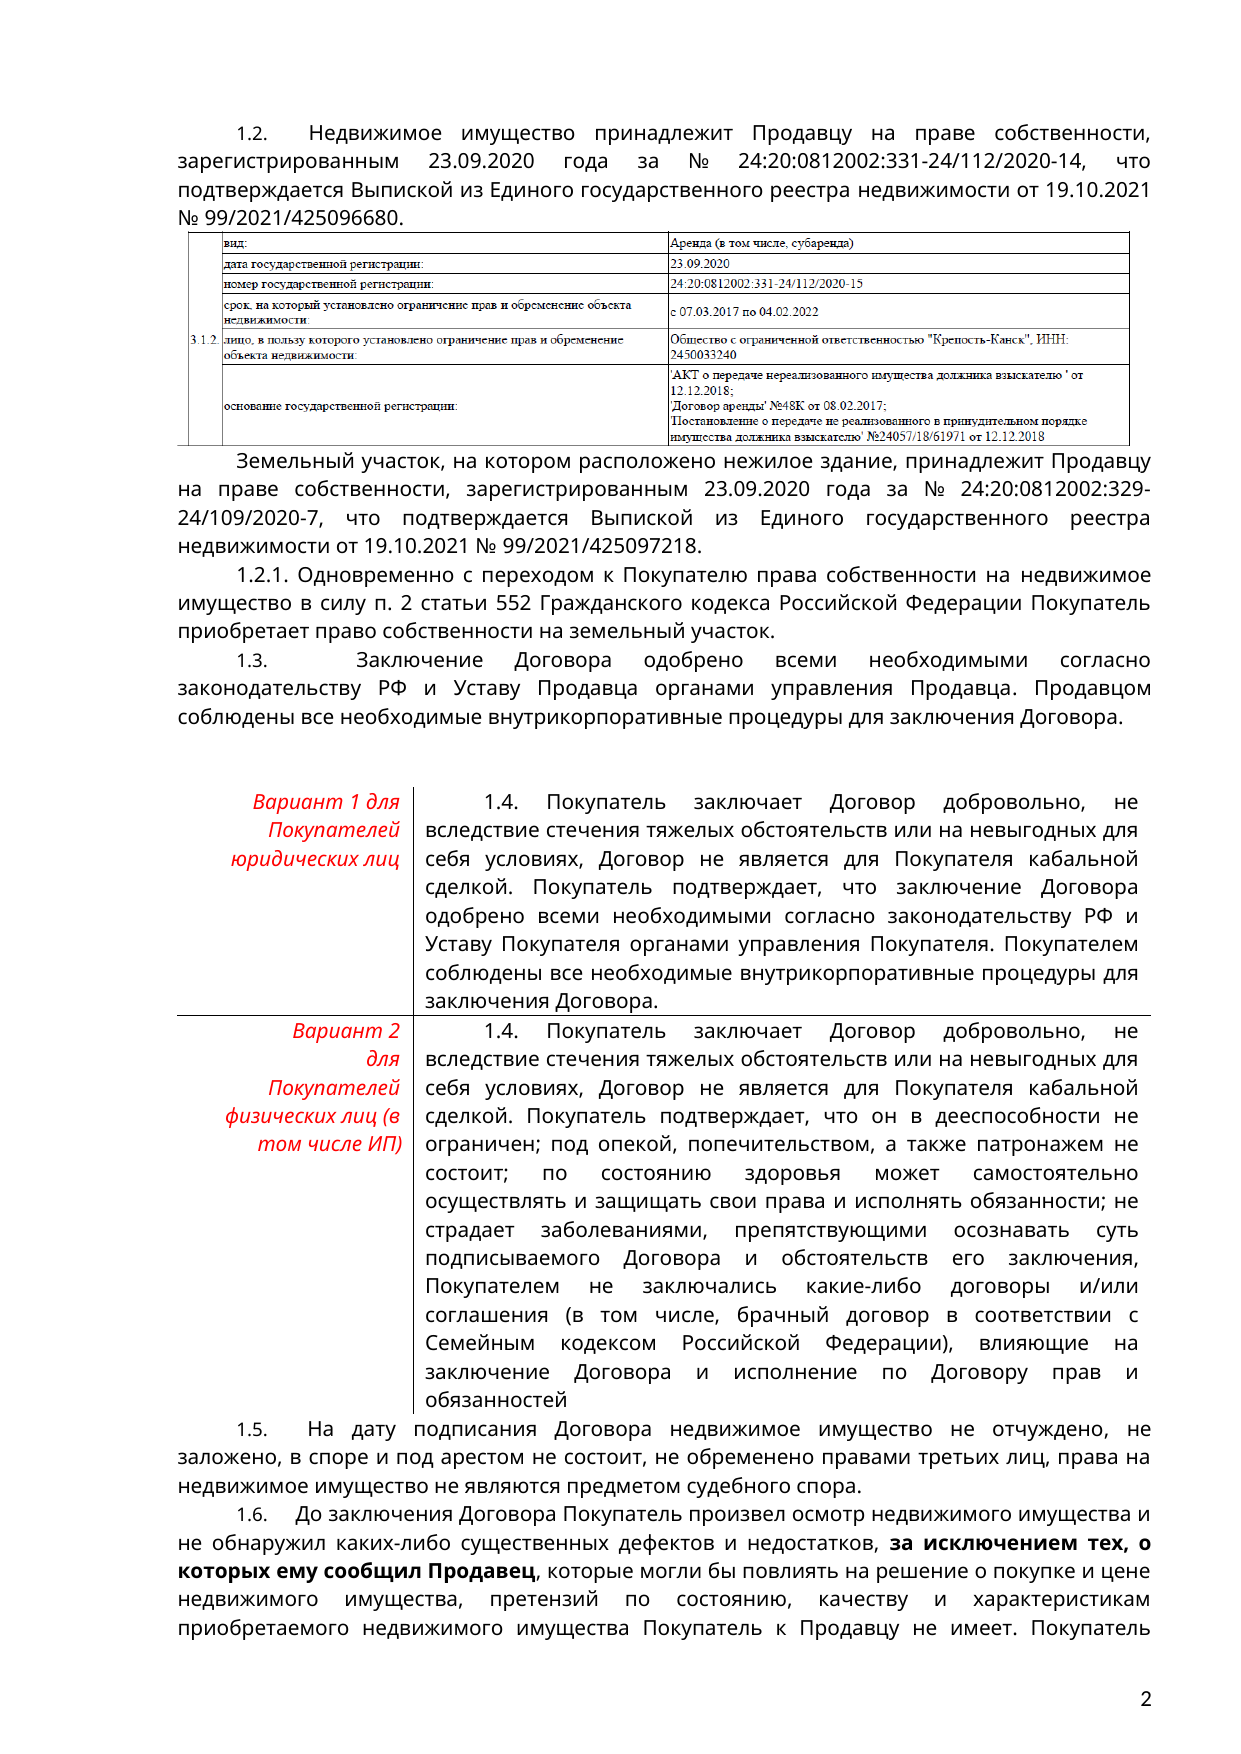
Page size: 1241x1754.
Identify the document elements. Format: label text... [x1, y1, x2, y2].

picture [177, 231, 1135, 446]
text 1.2.1. Одновременно с переходом к Покупателю права собственности на недвижимое имущество в силу п. 2 статьи 552 Гражданского кодекса Российской Федерации Покупатель приобретает право собственности на земельный участок. [177, 560, 1152, 645]
list Недвижимое имущество принадлежит Продавцу на праве собственности, зарегистрированным 23.09.2020 года за № 24:20:0812002:331-24/112/2020-14, что подтверждается Выпиской из Единого государственного реестра недвижимости от 19.10.2021 № 99/2021/425096680. [177, 118, 1152, 232]
table_cell Вариант 2 для Покупателей физических лиц (в том числе ИП) [177, 1016, 413, 1414]
list На дату подписания Договора недвижимое имущество не отчуждено, не заложено, в споре и под арестом не состоит, не обременено правами третьих лиц, права на недвижимое имущество не являются предметом судебного спора. [177, 1414, 1152, 1499]
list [177, 1499, 1152, 1641]
text Земельный участок, на котором расположено нежилое здание, принадлежит Продавцу на праве собственности, зарегистрированным 23.09.2020 года за № 24:20:0812002:329-24/109/2020-7, что подтверждается Выпиской из Единого государственного реестра недвижимости от 19.10.2021 № 99/2021/425097218. [177, 446, 1152, 560]
table_cell 1.4. Покупатель заключает Договор добровольно, не вследствие стечения тяжелых обстоятельств или на невыгодных для себя условиях, Договор не является для Покупателя кабальной сделкой. Покупатель подтверждает, что он в дееспособности не ограничен; под опекой, попечительством, а также патронажем не состоит; по состоянию здоровья может самостоятельно осуществлять и защищать свои права и исполнять обязанности; не страдает заболеваниями, препятствующими осознавать суть подписываемого Договора и обстоятельств его заключения, Покупателем не заключались какие-либо договоры и/или соглашения (в том числе, брачный договор в соответствии с Семейным кодексом Российской Федерации), влияющие на заключение Договора и исполнение по Договору прав и обязанностей [414, 1016, 1151, 1414]
table_header Вариант 1 для Покупателей юридических лиц [177, 787, 413, 1015]
list Заключение Договора одобрено всеми необходимыми согласно законодательству РФ и Уставу Продавца органами управления Продавца. Продавцом соблюдены все необходимые внутрикорпоративные процедуры для заключения Договора. [177, 645, 1152, 730]
table_header 1.4. Покупатель заключает Договор добровольно, не вследствие стечения тяжелых обстоятельств или на невыгодных для себя условиях, Договор не является для Покупателя кабальной сделкой. Покупатель подтверждает, что заключение Договора одобрено всеми необходимыми согласно законодательству РФ и Уставу Покупателя органами управления Покупателя. Покупателем соблюдены все необходимые внутрикорпоративные процедуры для заключения Договора. [414, 787, 1151, 1015]
